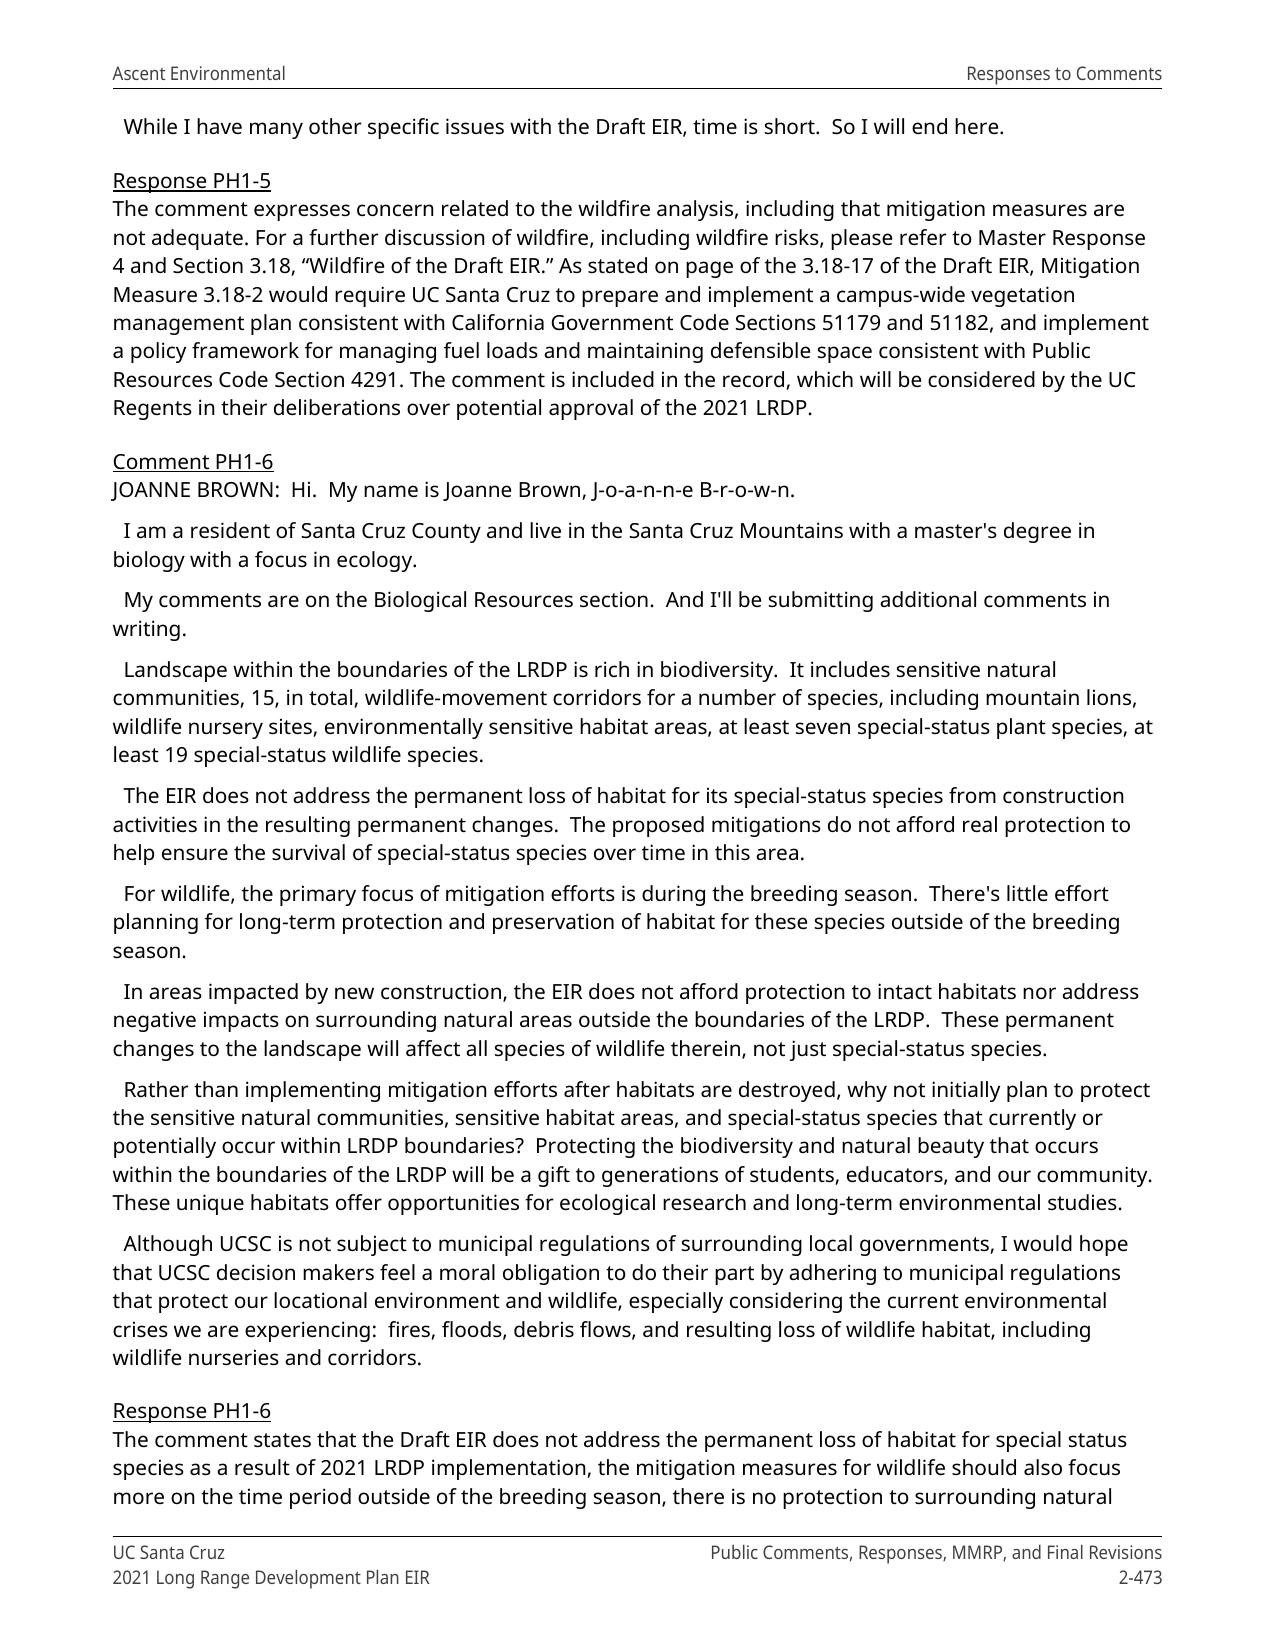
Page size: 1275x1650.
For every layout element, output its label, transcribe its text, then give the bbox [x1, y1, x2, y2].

text My comments are on the Biological Resources section. And I'll be submitting additional comments in writing. [112, 586, 1162, 642]
text JOANNE BROWN: Hi. My name is Joanne Brown, J-o-a-n-n-e B-r-o-w-n. [112, 475, 1162, 504]
text For wildlife, the primary focus of mitigation efforts is during the breeding season. There's little effort planning for long-term protection and preservation of habitat for these species outside of the breeding season. [112, 879, 1162, 964]
text While I have many other specific issues with the Draft EIR, time is short. So I will end here. [112, 112, 1162, 141]
text In areas impacted by new construction, the EIR does not afford protection to intact habitats nor address negative impacts on surrounding natural areas outside the boundaries of the LRDP. These permanent changes to the landscape will affect all species of wildlife therein, not just special-status species. [112, 977, 1162, 1062]
text The EIR does not address the permanent loss of habitat for its special-status species from construction activities in the resulting permanent changes. The proposed mitigations do not afford real protection to help ensure the survival of special-status species over time in this area. [112, 781, 1162, 867]
text Although UCSC is not subject to municipal regulations of surrounding local governments, I would hope that UCSC decision makers feel a moral obligation to do their part by adhering to municipal regulations that protect our locational environment and wildlife, especially considering the current environmental crises we are experiencing: fires, floods, debris flows, and resulting loss of wildlife habitat, including wildlife nurseries and corridors. [112, 1229, 1162, 1372]
subtitle Comment PH1-6 [112, 447, 1162, 475]
text The comment expresses concern related to the wildfire analysis, including that mitigation measures are not adequate. For a further discussion of wildfire, including wildfire risks, please refer to Master Response 4 and Section 3.18, “Wildfire of the Draft EIR.” As stated on page of the 3.18-17 of the Draft EIR, Mitigation Measure 3.18-2 would require UC Santa Cruz to prepare and implement a campus-wide vegetation management plan consistent with California Government Code Sections 51179 and 51182, and implement a policy framework for managing fuel loads and maintaining defensible space consistent with Public Resources Code Section 4291. The comment is included in the record, which will be considered by the UC Regents in their deliberations over potential approval of the 2021 LRDP. [112, 194, 1162, 422]
text Rather than implementing mitigation efforts after habitats are destroyed, why not initially plan to protect the sensitive natural communities, sensitive habitat areas, and special-status species that currently or potentially occur within LRDP boundaries? Protecting the biodiversity and natural beauty that occurs within the boundaries of the LRDP will be a gift to generations of students, educators, and our community. These unique habitats offer opportunities for ecological research and long-term environmental studies. [112, 1075, 1162, 1217]
subtitle Response PH1-6 [112, 1397, 1162, 1425]
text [112, 1425, 1162, 1510]
text Landscape within the boundaries of the LRDP is rich in biodiversity. It includes sensitive natural communities, 15, in total, wildlife-movement corridors for a number of species, including mountain lions, wildlife nursery sites, environmentally sensitive habitat areas, at least seven special-status plant species, at least 19 special-status wildlife species. [112, 655, 1162, 769]
text I am a resident of Santa Cruz County and live in the Santa Cruz Mountains with a master's degree in biology with a focus in ecology. [112, 516, 1162, 573]
subtitle Response PH1-5 [112, 166, 1162, 194]
